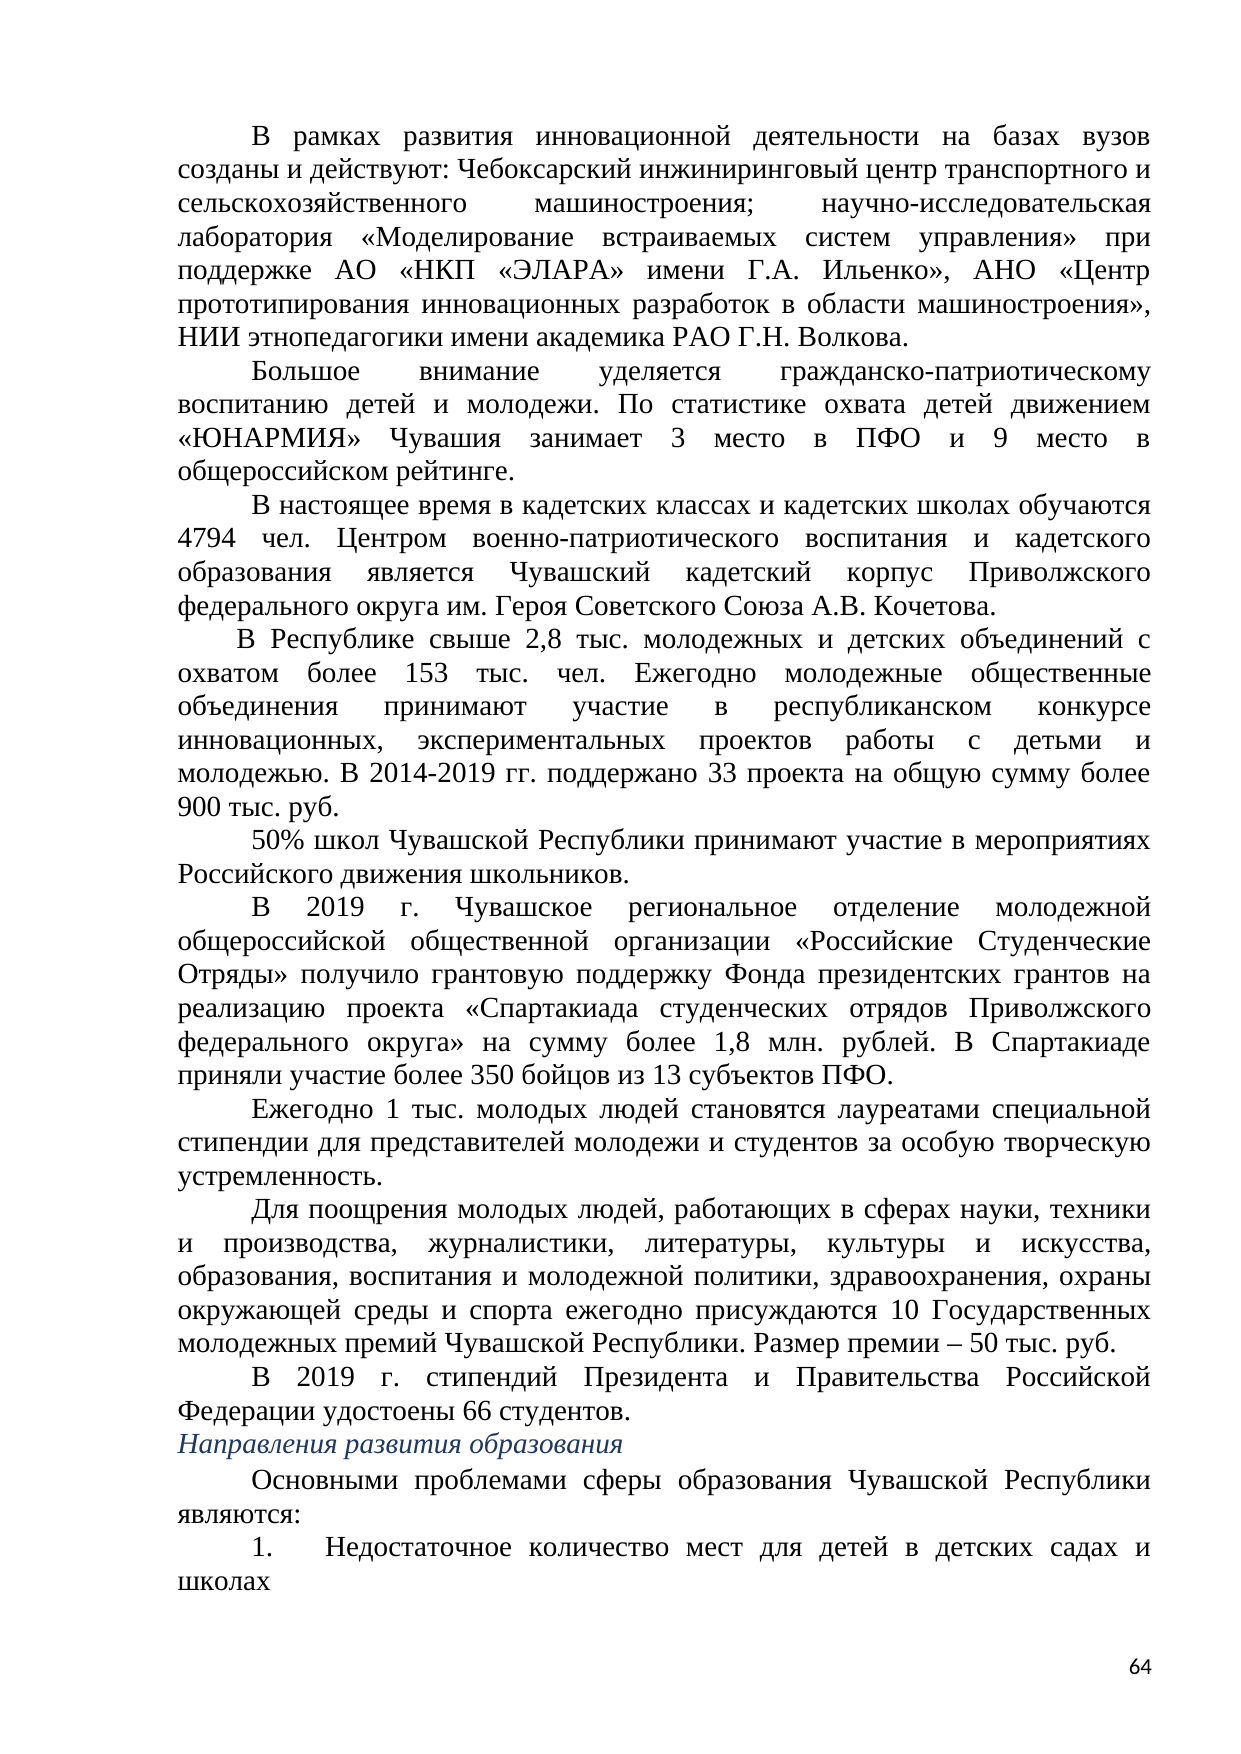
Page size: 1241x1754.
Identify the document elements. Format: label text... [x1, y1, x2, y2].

text В Республике свыше 2,8 тыс. молодежных и детских объединений с охватом более 153 тыс. чел. Ежегодно молодежные общественные объединения принимают участие в республиканском конкурсе инновационных, экспериментальных проектов работы с детьми и молодежью. В 2014-2019 гг. поддержано 33 проекта на общую сумму более 900 тыс. руб. [177, 621, 1152, 822]
subtitle Направления развития образования [177, 1426, 1152, 1460]
text Ежегодно 1 тыс. молодых людей становятся лауреатами специальной стипендии для представителей молодежи и студентов за особую творческую устремленность. [177, 1091, 1152, 1191]
text Большое внимание уделяется гражданско-патриотическому воспитанию детей и молодежи. По статистике охвата детей движением «ЮНАРМИЯ» Чувашия занимает 3 место в ПФО и 9 место в общероссийском рейтинге. [177, 353, 1152, 487]
text Для поощрения молодых людей, работающих в сферах науки, техники и производства, журналистики, литературы, культуры и искусства, образования, воспитания и молодежной политики, здравоохранения, охраны окружающей среды и спорта ежегодно присуждаются 10 Государственных молодежных премий Чувашской Республики. Размер премии – 50 тыс. руб. [177, 1191, 1152, 1359]
list Недостаточное количество мест для детей в детских садах и школах [177, 1529, 1152, 1597]
text 50% школ Чувашской Республики принимают участие в мероприятиях Российского движения школьников. [177, 822, 1152, 889]
text В 2019 г. стипендий Президента и Правительства Российской Федерации удостоены 66 студентов. [177, 1359, 1152, 1426]
text Основными проблемами сферы образования Чувашской Республики являются: [177, 1462, 1152, 1529]
text В рамках развития инновационной деятельности на базах вузов созданы и действуют: Чебоксарский инжиниринговый центр транспортного и сельскохозяйственного машиностроения; научно-исследовательская лаборатория «Моделирование встраиваемых систем управления» при поддержке АО «НКП «ЭЛАРА» имени Г.А. Ильенко», АНО «Центр прототипирования инновационных разработок в области машиностроения», НИИ этнопедагогики имени академика РАО Г.Н. Волкова. [177, 118, 1152, 353]
text В 2019 г. Чувашское региональное отделение молодежной общероссийской общественной организации «Российские Студенческие Отряды» получило грантовую поддержку Фонда президентских грантов на реализацию проекта «Спартакиада студенческих отрядов Приволжского федерального округа» на сумму более 1,8 млн. рублей. В Спартакиаде приняли участие более 350 бойцов из 13 субъектов ПФО. [177, 889, 1152, 1091]
text В настоящее время в кадетских классах и кадетских школах обучаются 4794 чел. Центром военно-патриотического воспитания и кадетского образования является Чувашский кадетский корпус Приволжского федерального округа им. Героя Советского Союза А.В. Кочетова. [177, 487, 1152, 621]
